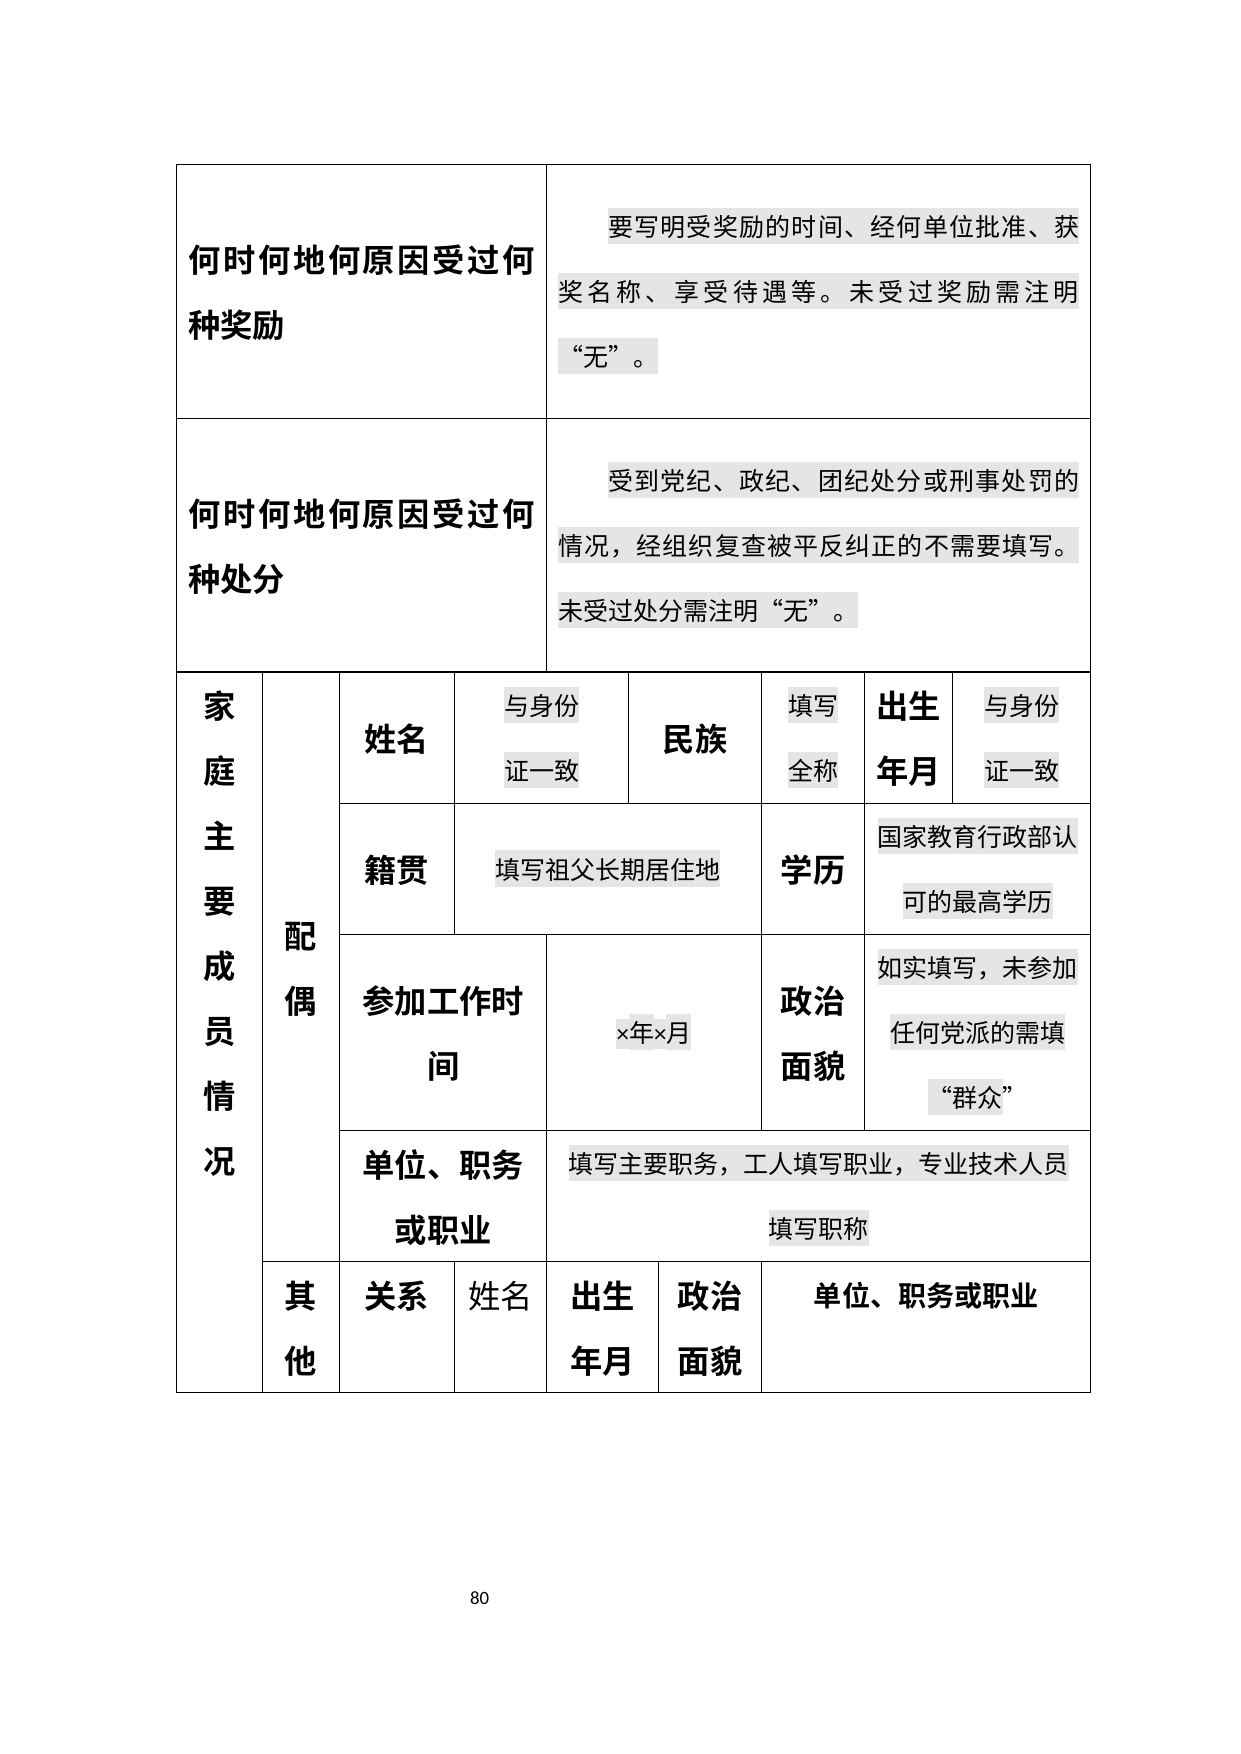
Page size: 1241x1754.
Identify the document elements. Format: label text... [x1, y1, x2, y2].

table_cell 受到党纪、政纪、团纪处分或刑事处罚的情况，经组织复查被平反纠正的不需要填写。未受过处分需注明“无”。 [547, 419, 1090, 671]
table_cell 填写 全称 [762, 673, 864, 802]
table_cell 家 庭 主 要 成 员 情 况 [177, 673, 262, 1392]
table_cell 民族 [629, 673, 761, 802]
table_cell 姓名 [455, 1262, 546, 1392]
table_cell 填写主要职务，工人填写职业，专业技术人员填写职称 [547, 1131, 1090, 1261]
table_cell ×年×月 [547, 935, 761, 1129]
table_cell 籍贯 [340, 804, 454, 933]
table_cell 单位、职务 或职业 [340, 1131, 546, 1261]
table_cell 姓名 [340, 673, 454, 802]
table_cell 填写祖父长期居住地 [455, 804, 761, 933]
table_cell 参加工作时间 [340, 935, 546, 1129]
table_cell 其 他 成 员 [263, 1262, 339, 1392]
table_cell 政治面貌 [762, 935, 864, 1129]
table_cell 配 偶 [263, 673, 339, 1261]
table_cell 学历 [762, 804, 864, 933]
table_cell 国家教育行政部认可的最高学历 [865, 804, 1090, 933]
table_cell 如实填写，未参加任何党派的需填“群众” [865, 935, 1090, 1129]
table_cell 何时何地何原因受过何种处分 [177, 419, 546, 671]
table_cell 出生 年月 [865, 673, 952, 802]
table_cell 何时何地何原因受过何种奖励 [177, 165, 546, 417]
table_cell 政治面貌 [659, 1262, 761, 1392]
table_cell 要写明受奖励的时间、经何单位批准、获奖名称、享受待遇等。未受过奖励需注明“无”。 [547, 165, 1090, 417]
table_cell 单位、职务或职业 [762, 1262, 1090, 1392]
table_cell 出生年月 [547, 1262, 658, 1392]
table_cell 与身份 证一致 [455, 673, 628, 802]
table_cell 与身份 证一致 [953, 673, 1090, 802]
table_cell 关系 [340, 1262, 454, 1392]
